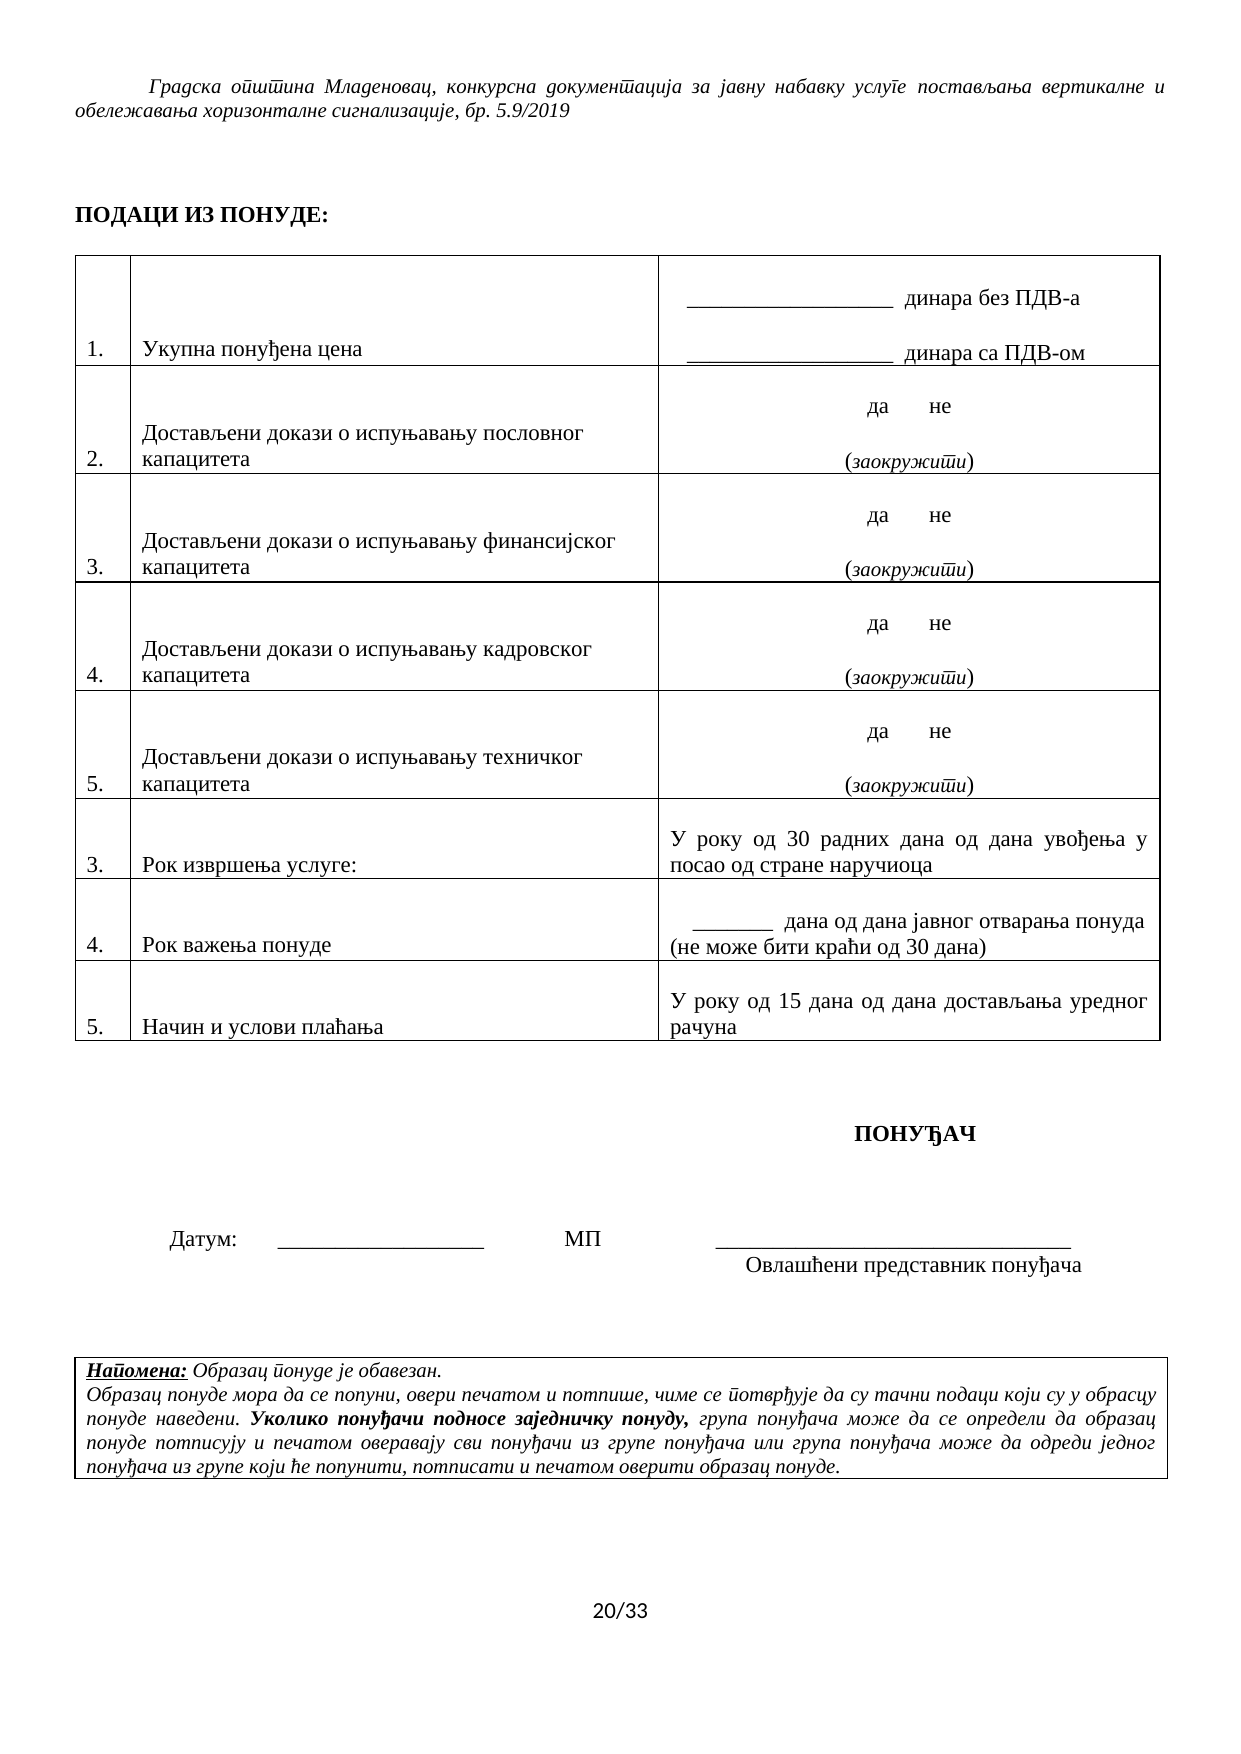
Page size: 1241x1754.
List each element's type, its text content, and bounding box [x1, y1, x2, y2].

table_cell Начин и услови плаћања [131, 961, 658, 1040]
table_cell У року од 30 радних дана од дана увођења у посао од стране наручиоца [659, 799, 1159, 878]
table_cell 4. [76, 879, 130, 959]
table_cell Рок важења понуде [131, 879, 658, 959]
table_cell Рок извршења услуге: [131, 799, 658, 878]
text ПОДАЦИ ИЗ ПОНУДЕ: [75, 201, 1165, 227]
table_cell да не (заокружити) [659, 691, 1159, 798]
table_header 1. [76, 256, 130, 365]
table_cell 5. [76, 961, 130, 1040]
table_cell да не (заокружити) [659, 474, 1159, 581]
table_cell Достављени докази о испуњавању пословног капацитета [131, 366, 658, 473]
table_cell 3. [76, 474, 130, 581]
table_cell 4. [76, 583, 130, 689]
table_cell _______ дана од дана јавног отварања понуда (не може бити краћи од 30 дана) [659, 879, 1159, 959]
table_header Напомена: Образац понуде је обавезан. Образац понуде мора да се попуни, овери печатом и потпише, чиме се потврђује да су тачни подаци који су у обрасцу понуде наведени. Уколико понуђачи подносе заједничку понуду, група понуђача може да се определи да образац понуде потписују и печатом оверавају сви понуђачи из групе понуђача или група понуђача може да одреди једног понуђача из групе који ће попунити, потписати и печатом оверити образац понуде. [76, 1358, 1167, 1478]
table_cell 3. [76, 799, 130, 878]
table_cell 5. [76, 691, 130, 798]
table_header __________________ динара без ПДВ-а __________________ динара са ПДВ-ом [659, 256, 1159, 365]
text ПОНУЂАЧ [75, 1120, 1165, 1146]
table_cell Достављени докази о испуњавању кадровског капацитета [131, 583, 658, 689]
text Овлашћени представник понуђача [75, 1252, 1165, 1278]
table_cell Достављени докази о испуњавању финансијског капацитета [131, 474, 658, 581]
table_cell У року од 15 дана од дана достављања уредног рачуна [659, 961, 1159, 1040]
table_cell 2. [76, 366, 130, 473]
table_cell да не (заокружити) [659, 583, 1159, 689]
text Датум: __________________ МП _______________________________ [75, 1225, 1165, 1252]
table_cell Достављени докази о испуњавању техничког капацитета [131, 691, 658, 798]
table_header Укупна понуђена цена [131, 256, 658, 365]
table_cell да не (заокружити) [659, 366, 1159, 473]
